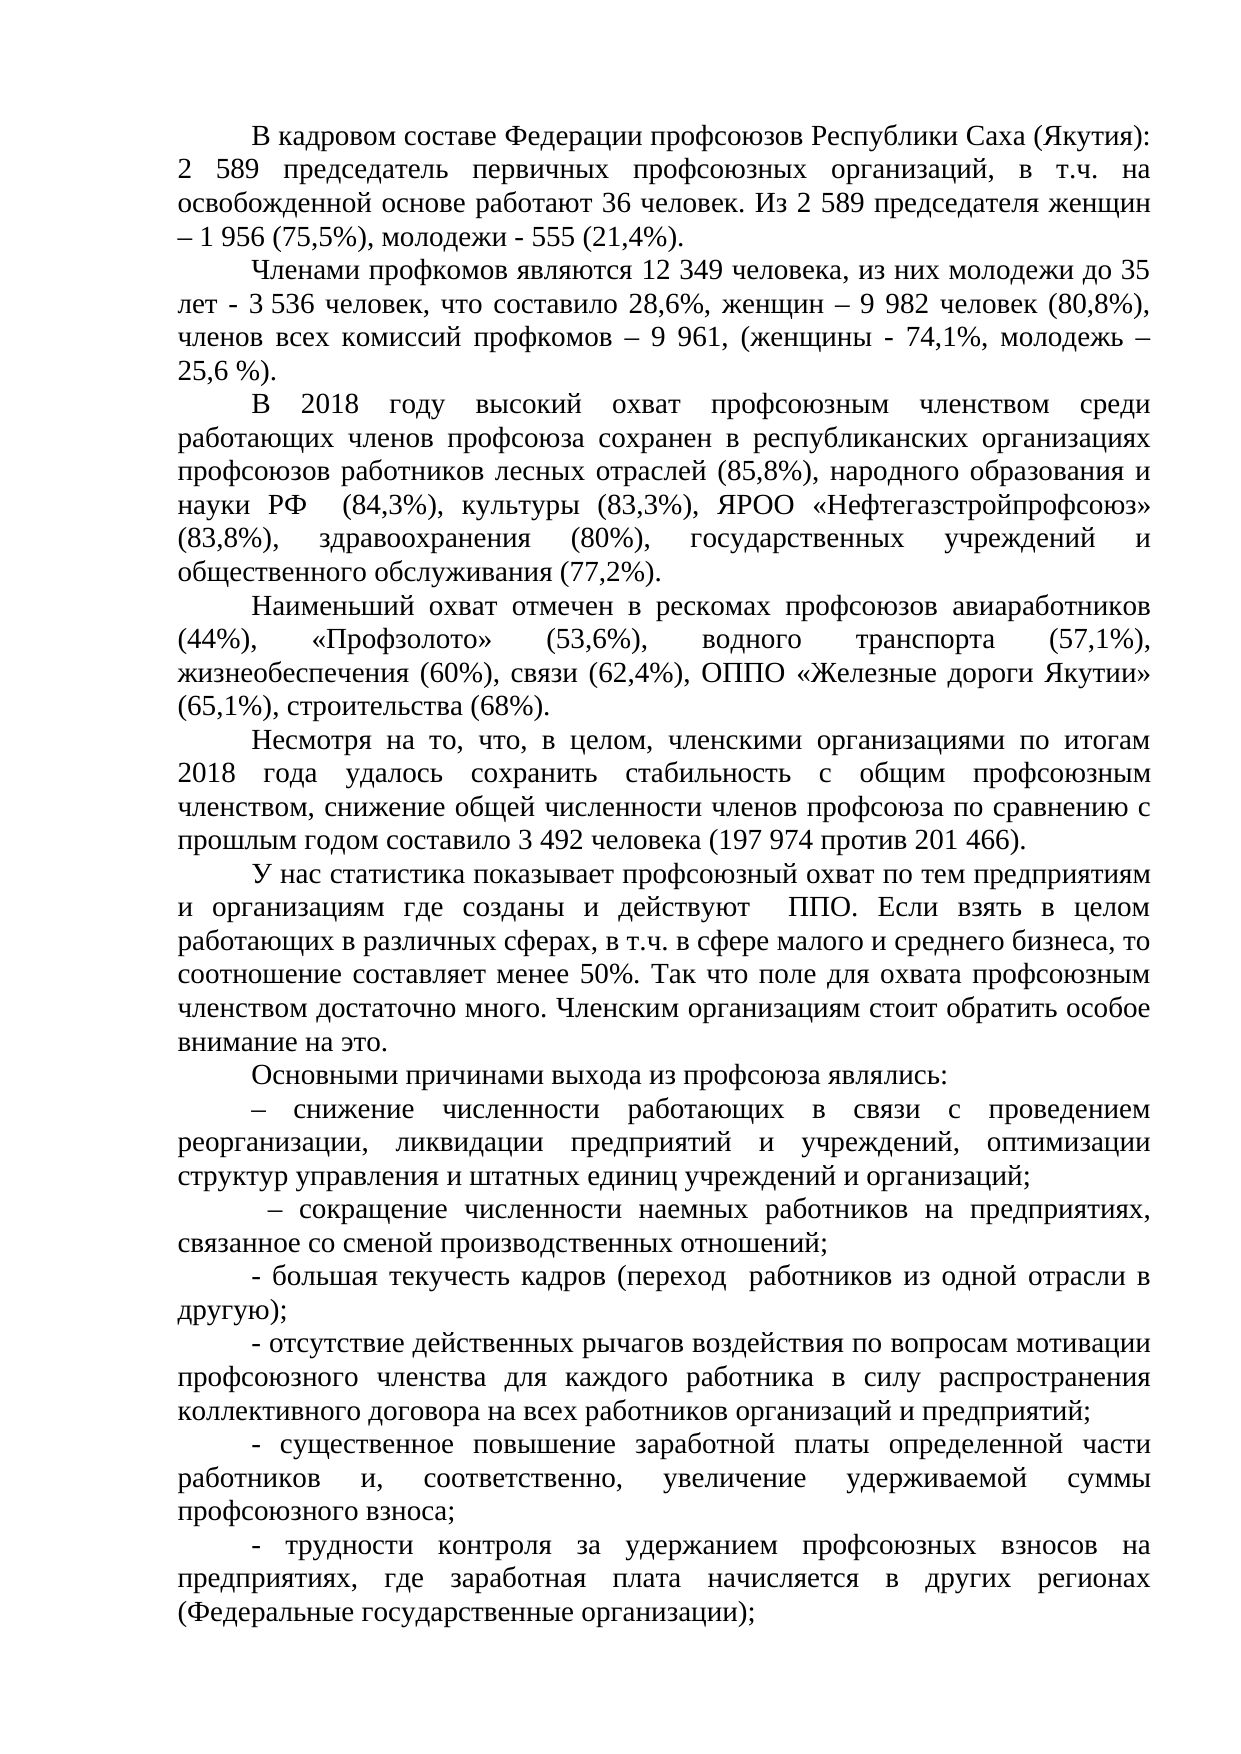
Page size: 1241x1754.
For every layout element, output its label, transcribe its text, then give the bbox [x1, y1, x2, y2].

text - отсутствие действенных рычагов воздействия по вопросам мотивации профсоюзного членства для каждого работника в силу распространения коллективного договора на всех работников организаций и предприятий; [177, 1326, 1152, 1426]
text У нас статистика показывает профсоюзный охват по тем предприятиям и организациям где созданы и действуют ППО. Если взять в целом работающих в различных сферах, в т.ч. в сфере малого и среднего бизнеса, то соотношение составляет менее 50%. Так что поле для охвата профсоюзным членством достаточно много. Членским организациям стоит обратить особое внимание на это. [177, 856, 1152, 1057]
text Членами профкомов являются 12 349 человека, из них молодежи до 35 лет - 3 536 человек, что составило 28,6%, женщин – 9 982 человек (80,8%), членов всех комиссий профкомов – 9 961, (женщины - 74,1%, молодежь – 25,6 %). [177, 252, 1152, 386]
text Несмотря на то, что, в целом, членскими организациями по итогам 2018 года удалось сохранить стабильность с общим профсоюзным членством, снижение общей численности членов профсоюза по сравнению с прошлым годом составило 3 492 человека (197 974 против 201 466). [177, 722, 1152, 856]
text В кадровом составе Федерации профсоюзов Республики Саха (Якутия): 2 589 председатель первичных профсоюзных организаций, в т.ч. на освобожденной основе работают 36 человек. Из 2 589 председателя женщин – 1 956 (75,5%), молодежи - 555 (21,4%). [177, 118, 1152, 252]
text - существенное повышение заработной платы определенной части работников и, соответственно, увеличение удерживаемой суммы профсоюзного взноса; [177, 1426, 1152, 1527]
text – снижение численности работающих в связи с проведением реорганизации, ликвидации предприятий и учреждений, оптимизации структур управления и штатных единиц учреждений и организаций; [177, 1091, 1152, 1191]
text - трудности контроля за удержанием профсоюзных взносов на предприятиях, где заработная плата начисляется в других регионах (Федеральные государственные организации); [177, 1527, 1152, 1627]
text Наименьший охват отмечен в рескомах профсоюзов авиаработников (44%), «Профзолото» (53,6%), водного транспорта (57,1%), жизнеобеспечения (60%), связи (62,4%), ОППО «Железные дороги Якутии» (65,1%), строительства (68%). [177, 588, 1152, 722]
text В 2018 году высокий охват профсоюзным членством среди работающих членов профсоюза сохранен в республиканских организациях профсоюзов работников лесных отраслей (85,8%), народного образования и науки РФ (84,3%), культуры (83,3%), ЯРОО «Нефтегазстройпрофсоюз» (83,8%), здравоохранения (80%), государственных учреждений и общественного обслуживания (77,2%). [177, 386, 1152, 588]
text Основными причинами выхода из профсоюза являлись: [177, 1057, 1152, 1091]
text – сокращение численности наемных работников на предприятиях, связанное со сменой производственных отношений; [177, 1191, 1152, 1258]
text - большая текучесть кадров (переход работников из одной отрасли в другую); [177, 1258, 1152, 1326]
